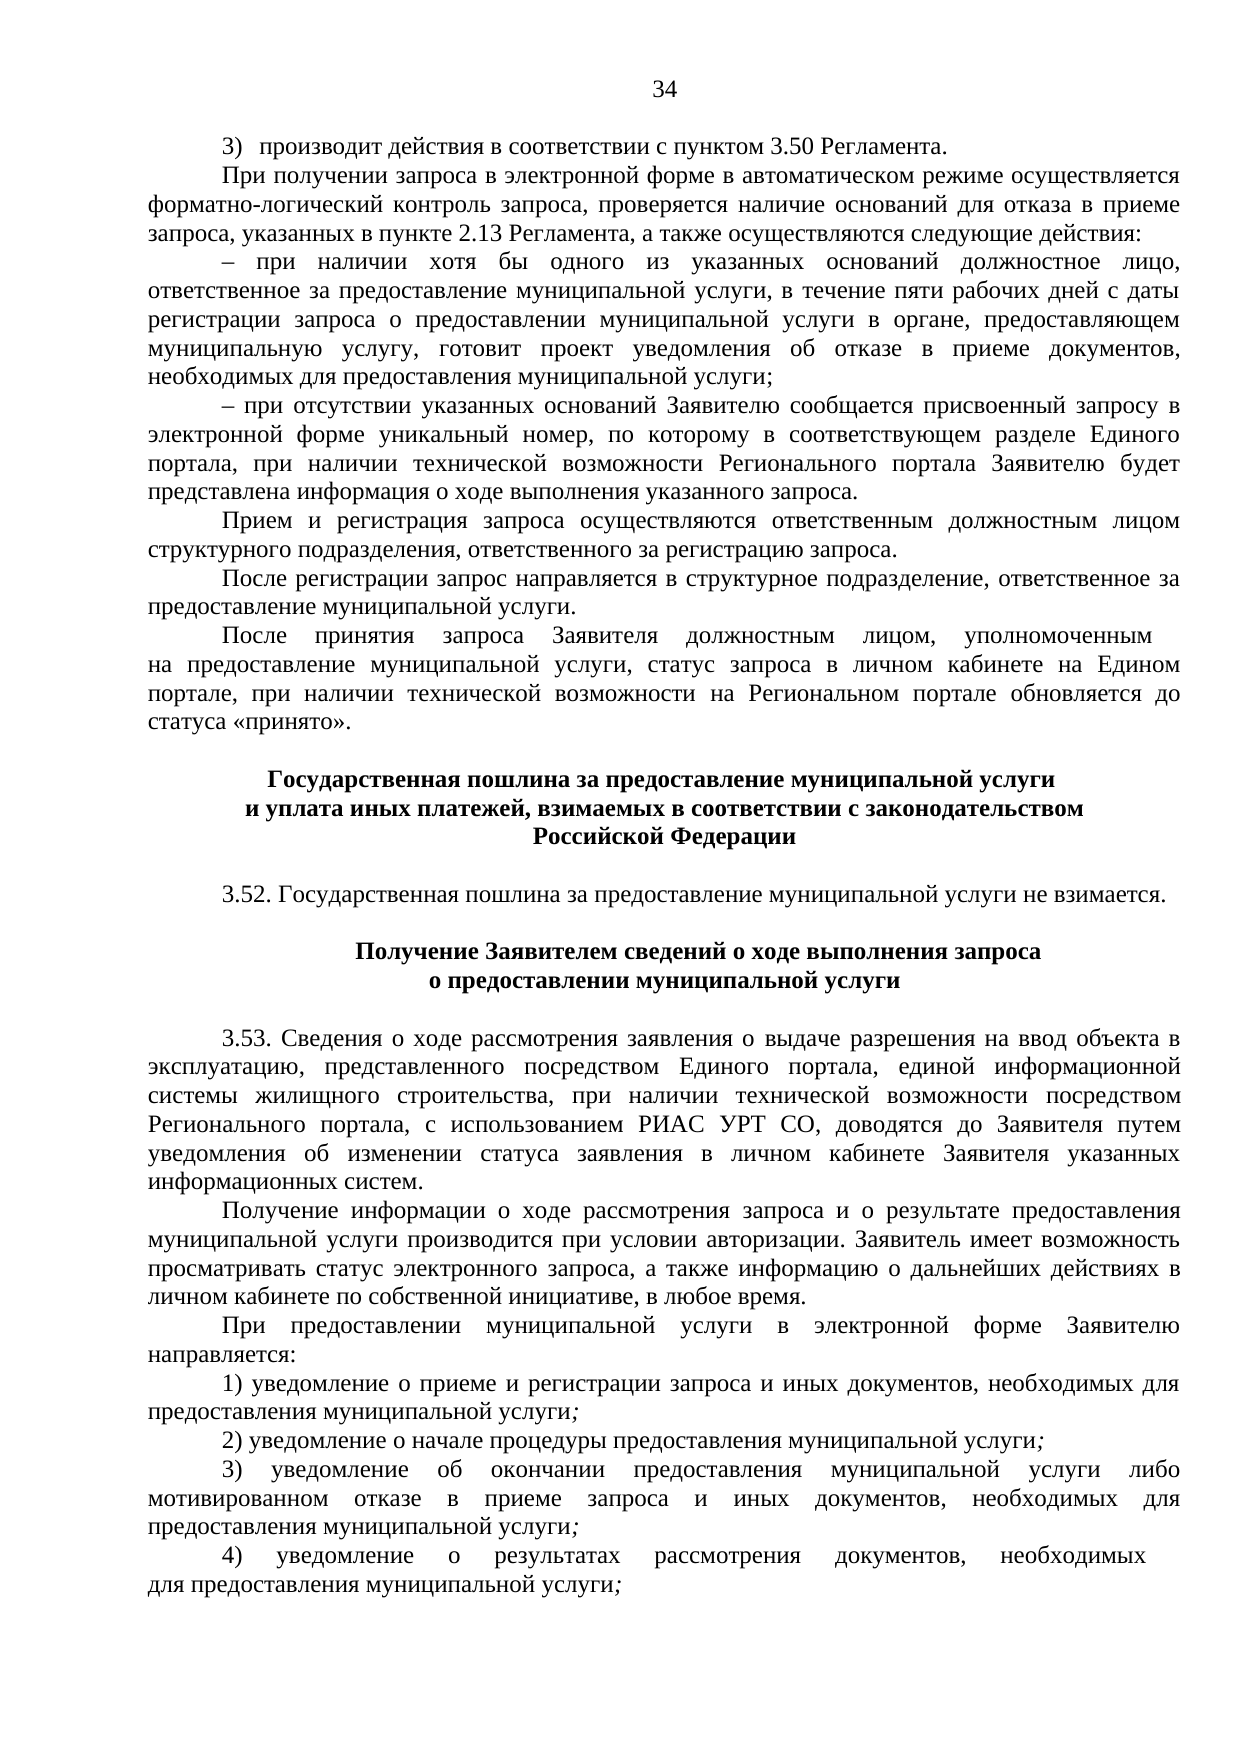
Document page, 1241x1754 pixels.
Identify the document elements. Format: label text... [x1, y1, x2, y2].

text 4) уведомление о результатах рассмотрения документов, необходимых для предоставления муниципальной услуги; [148, 1540, 1181, 1598]
text 3.53. Сведения о ходе рассмотрения заявления о выдаче разрешения на ввод объекта в эксплуатацию, представленного посредством Единого портала, единой информационной системы жилищного строительства, при наличии технической возможности посредством Регионального портала, с использованием РИАС УРТ СО, доводятся до Заявителя путем уведомления об изменении статуса заявления в личном кабинете Заявителя указанных информационных систем. [148, 1023, 1181, 1195]
text Государственная пошлина за предоставление муниципальной услуги и уплата иных платежей, взимаемых в соответствии с законодательством [148, 764, 1181, 821]
text 3) уведомление об окончании предоставления муниципальной услуги либо мотивированном отказе в приеме запроса и иных документов, необходимых для предоставления муниципальной услуги; [148, 1454, 1181, 1540]
list производит действия в соответствии с пунктом 3.50 Регламента. [222, 131, 1181, 160]
text После принятия запроса Заявителя должностным лицом, уполномоченным на предоставление муниципальной услуги, статус запроса в личном кабинете на Едином портале, при наличии технической возможности на Региональном портале обновляется до статуса «принято». [148, 620, 1181, 735]
text – при наличии хотя бы одного из указанных оснований должностное лицо, ответственное за предоставление муниципальной услуги, в течение пяти рабочих дней с даты регистрации запроса о предоставлении муниципальной услуги в органе, предоставляющем муниципальную услугу, готовит проект уведомления об отказе в приеме документов, необходимых для предоставления муниципальной услуги; [148, 246, 1181, 390]
text 3.52. Государственная пошлина за предоставление муниципальной услуги не взимается. [148, 879, 1181, 908]
text Прием и регистрация запроса осуществляются ответственным должностным лицом структурного подразделения, ответственного за регистрацию запроса. [148, 505, 1181, 563]
text Получение Заявителем сведений о ходе выполнения запроса о предоставлении муниципальной услуги [148, 936, 1181, 994]
text При предоставлении муниципальной услуги в электронной форме Заявителю направляется: [148, 1310, 1181, 1368]
text Получение информации о ходе рассмотрения запроса и о результате предоставления муниципальной услуги производится при условии авторизации. Заявитель имеет возможность просматривать статус электронного запроса, а также информацию о дальнейших действиях в личном кабинете по собственной инициативе, в любое время. [148, 1195, 1181, 1310]
text 1) уведомление о приеме и регистрации запроса и иных документов, необходимых для предоставления муниципальной услуги; [148, 1368, 1181, 1425]
text Российской Федерации [148, 821, 1181, 850]
text – при отсутствии указанных оснований Заявителю сообщается присвоенный запросу в электронной форме уникальный номер, по которому в соответствующем разделе Единого портала, при наличии технической возможности Регионального портала Заявителю будет представлена информация о ходе выполнения указанного запроса. [148, 390, 1181, 505]
text 2) уведомление о начале процедуры предоставления муниципальной услуги; [148, 1425, 1181, 1454]
text После регистрации запрос направляется в структурное подразделение, ответственное за предоставление муниципальной услуги. [148, 563, 1181, 620]
text При получении запроса в электронной форме в автоматическом режиме осуществляется форматно-логический контроль запроса, проверяется наличие оснований для отказа в приеме запроса, указанных в пункте 2.13 Регламента, а также осуществляются следующие действия: [148, 160, 1181, 246]
